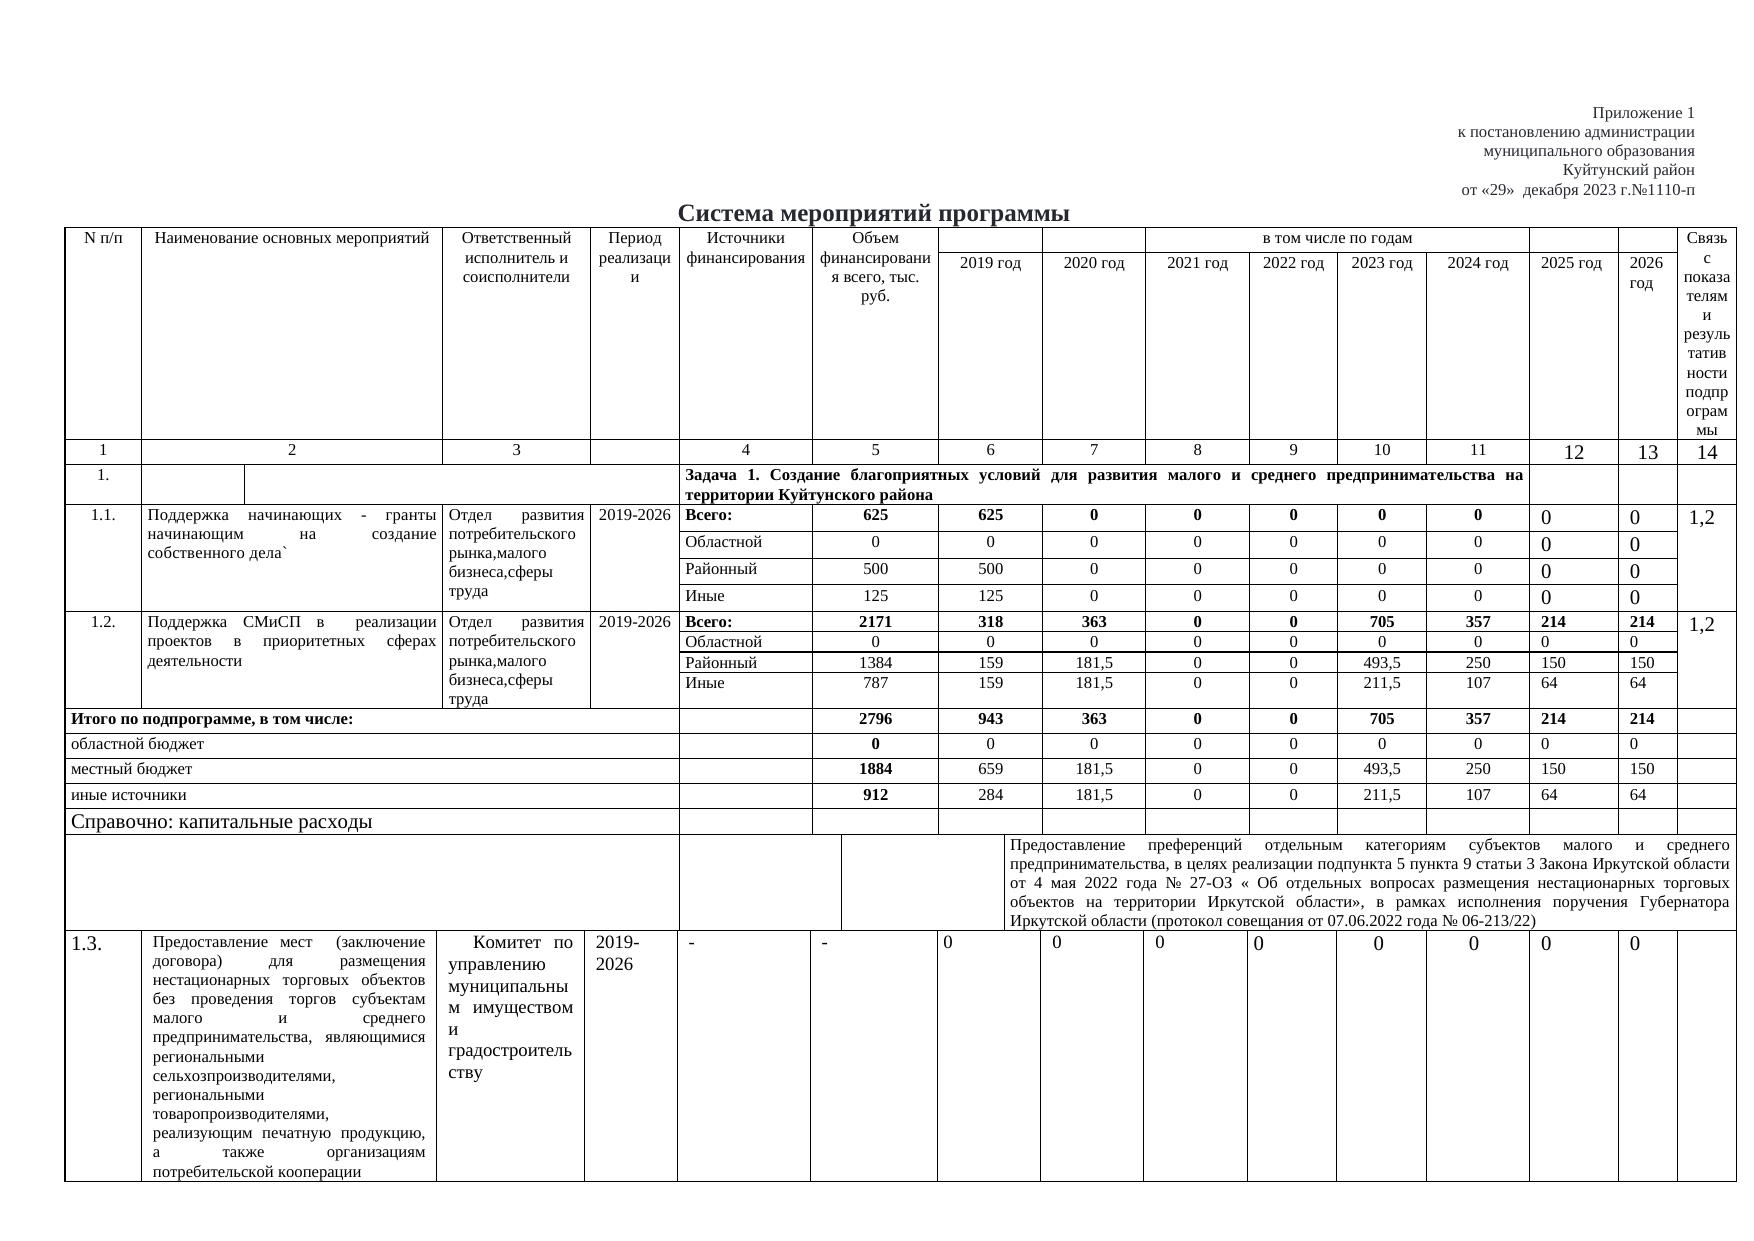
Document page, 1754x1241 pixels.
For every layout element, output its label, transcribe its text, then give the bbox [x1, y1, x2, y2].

table_header Связь с показателями результативности подпрограммы [1678, 228, 1736, 439]
table_cell 0 [1427, 532, 1529, 557]
table_cell 0 [1146, 585, 1249, 611]
table_cell [1678, 784, 1736, 808]
table_cell 0 [813, 632, 938, 651]
table_cell 0 [1146, 632, 1249, 651]
table_cell [591, 440, 679, 464]
table_cell 0 [1250, 709, 1337, 733]
table_cell 0 [1043, 505, 1145, 531]
table_cell 1 [66, 440, 141, 464]
table_cell 150 [1619, 653, 1677, 672]
table_header Объем финансирования всего, тыс. руб. [813, 228, 938, 439]
table_header Период реализации [591, 228, 679, 439]
table_cell 0 [1043, 532, 1145, 557]
table_cell 150 [1530, 653, 1618, 672]
table_cell Иные [680, 585, 812, 611]
table_cell 64 [1530, 784, 1618, 808]
table_cell [1530, 809, 1618, 833]
table_header [939, 228, 1042, 252]
table_cell 250 [1427, 759, 1529, 783]
table_cell 1.3. [66, 931, 141, 1181]
table_cell [1338, 809, 1426, 833]
table_cell 318 [939, 612, 1042, 631]
table_cell 2020 год [1043, 253, 1145, 439]
text Приложение 1 [53, 103, 1695, 122]
table_cell 2 [142, 440, 442, 464]
table_cell 0 [939, 632, 1042, 651]
table_cell 0 [1250, 532, 1337, 557]
table_cell 0 [1530, 505, 1618, 531]
table_cell 0 [1043, 734, 1145, 758]
table_cell 214 [1530, 709, 1618, 733]
table_cell 0 [1338, 559, 1426, 584]
table_cell 181,5 [1043, 784, 1145, 808]
table_cell 0 [1427, 734, 1529, 758]
table_cell Справочно: капитальные расходы [66, 809, 679, 833]
table_cell 0 [1250, 759, 1337, 783]
table_cell [1619, 465, 1677, 503]
table_cell 659 [939, 759, 1042, 783]
table_cell 214 [1530, 612, 1618, 631]
table_cell 159 [939, 653, 1042, 672]
table_cell 0 [1250, 505, 1337, 531]
table_cell 0 [1146, 653, 1249, 672]
table_cell 9 [1250, 440, 1337, 464]
table_cell 0 [939, 532, 1042, 557]
text муниципального образования [53, 141, 1695, 160]
table_cell 0 [1427, 632, 1529, 651]
table_cell Районный [680, 559, 812, 584]
table_cell 8 [1146, 440, 1249, 464]
table_cell 1384 [813, 653, 938, 672]
table_cell [680, 734, 812, 758]
table_cell 0 [1250, 784, 1337, 808]
table_cell 0 [1619, 931, 1677, 1181]
table_cell 0 [1338, 585, 1426, 611]
table_cell [142, 465, 244, 503]
table_cell - [678, 931, 810, 1181]
table_cell [66, 835, 679, 930]
table_cell 150 [1619, 759, 1677, 783]
table_cell 0 [1250, 632, 1337, 651]
table_cell 14 [1678, 440, 1736, 464]
table_cell Итого по подпрограмме, в том числе: [66, 709, 679, 733]
table_cell 943 [939, 709, 1042, 733]
table_cell [1146, 809, 1249, 833]
table_cell 0 [1530, 931, 1618, 1181]
table_cell 1,2 [1678, 612, 1736, 708]
table_cell 0 [1427, 585, 1529, 611]
table_cell 2024 год [1427, 253, 1529, 439]
table_cell 2019-2026 [591, 612, 679, 708]
table_cell 0 [1427, 931, 1529, 1181]
table_cell Областной [680, 532, 812, 557]
table_cell 150 [1530, 759, 1618, 783]
table_cell 64 [1619, 784, 1677, 808]
table_cell 705 [1338, 612, 1426, 631]
table_header в том числе по годам [1146, 228, 1529, 252]
table_cell 0 [1248, 931, 1336, 1181]
table_header Ответственный исполнитель и соисполнители [443, 228, 590, 439]
table_cell Всего: [680, 612, 812, 631]
table_cell 705 [1338, 709, 1426, 733]
table_cell [939, 809, 1042, 833]
table_cell 12 [1530, 440, 1618, 464]
table_header N п/п [66, 228, 141, 439]
table_cell 0 [1338, 505, 1426, 531]
table_cell иные источники [66, 784, 679, 808]
table_cell 1.1. [66, 505, 141, 611]
table_cell 0 [1619, 559, 1677, 584]
table_cell 10 [1338, 440, 1426, 464]
table_cell 0 [1146, 673, 1249, 708]
table_cell 0 [1250, 585, 1337, 611]
table_header Наименование основных мероприятий [142, 228, 442, 439]
table_cell 125 [813, 585, 938, 611]
table_cell 2026 год [1619, 253, 1677, 439]
table_header [1619, 228, 1677, 252]
table_cell 2022 год [1250, 253, 1337, 439]
table_cell [1678, 709, 1736, 733]
table_cell 159 [939, 673, 1042, 708]
table_cell 11 [1427, 440, 1529, 464]
table_cell 181,5 [1043, 759, 1145, 783]
table_cell 357 [1427, 612, 1529, 631]
table_cell 107 [1427, 673, 1529, 708]
table_cell 0 [1041, 931, 1143, 1181]
table_cell Предоставление мест (заключение договора) для размещения нестационарных торговых объектов без проведения торгов субъектам малого и среднего предпринимательства, являющимися региональными сельхозпроизводителями, региональными товаропроизводителями, реализующим печатную продукцию, а также организациям потребительской кооперации [142, 931, 436, 1181]
table_cell 0 [1427, 505, 1529, 531]
table_cell 0 [1250, 559, 1337, 584]
table_cell Районный [680, 653, 812, 672]
table_cell [680, 784, 812, 808]
table_cell 0 [1338, 632, 1426, 651]
table_cell 0 [1530, 734, 1618, 758]
table_cell [1678, 465, 1736, 503]
table_cell 7 [1043, 440, 1145, 464]
table_cell 912 [813, 784, 938, 808]
table_cell [1678, 734, 1736, 758]
table_cell [1678, 759, 1736, 783]
table_cell 0 [1146, 784, 1249, 808]
table_cell 0 [1043, 559, 1145, 584]
table_header [1043, 228, 1145, 252]
table_cell 787 [813, 673, 938, 708]
table_cell 0 [1144, 931, 1247, 1181]
table_cell Поддержка начинающих - гранты начинающим на создание собственного дела` [142, 505, 442, 611]
table_cell 0 [1043, 632, 1145, 651]
table_cell 0 [1619, 734, 1677, 758]
table_cell 0 [1146, 559, 1249, 584]
table_cell [842, 835, 1004, 930]
table_cell [680, 759, 812, 783]
table_cell 0 [939, 734, 1042, 758]
table_cell Предоставление преференций отдельным категориям субъектов малого и среднего предпринимательства, в целях реализации подпункта 5 пункта 9 статьи 3 Закона Иркутской области от 4 мая 2022 года № 27-ОЗ « Об отдельных вопросах размещения нестационарных торговых объектов на территории Иркутской области», в рамках исполнения поручения Губернатора Иркутской области (протокол совещания от 07.06.2022 года № 06-213/22) [1005, 835, 1736, 930]
table_cell местный бюджет [66, 759, 679, 783]
table_cell 3 [443, 440, 590, 464]
table_cell 0 [1146, 709, 1249, 733]
table_cell 0 [1250, 673, 1337, 708]
table_cell 0 [1337, 931, 1426, 1181]
table_cell 0 [1530, 585, 1618, 611]
table_cell 0 [1530, 632, 1618, 651]
table_cell 107 [1427, 784, 1529, 808]
table_cell 0 [1619, 505, 1677, 531]
table_cell 1884 [813, 759, 938, 783]
text Куйтунский район [53, 160, 1695, 179]
table_cell 64 [1619, 673, 1677, 708]
table_cell 0 [1250, 612, 1337, 631]
table_cell 211,5 [1338, 784, 1426, 808]
table_cell 2171 [813, 612, 938, 631]
table_cell [680, 809, 812, 833]
table_cell 0 [1250, 653, 1337, 672]
table_cell [680, 835, 841, 930]
text от «29» декабря 2023 г.№1110-п [53, 179, 1695, 198]
table_cell 2796 [813, 709, 938, 733]
table_cell 0 [938, 931, 1040, 1181]
table_cell 2023 год [1338, 253, 1426, 439]
table_cell 0 [1146, 532, 1249, 557]
table_cell [813, 809, 938, 833]
table_cell 5 [813, 440, 938, 464]
table_cell 13 [1619, 440, 1677, 464]
table_cell 250 [1427, 653, 1529, 672]
table_cell Поддержка СМиСП в реализации проектов в приоритетных сферах деятельности [142, 612, 442, 708]
table_cell 0 [1146, 759, 1249, 783]
table_cell 357 [1427, 709, 1529, 733]
table_cell 125 [939, 585, 1042, 611]
table_cell 625 [813, 505, 938, 531]
table_cell [1619, 809, 1677, 833]
table_cell 0 [1619, 532, 1677, 557]
table_cell [1678, 809, 1736, 833]
text Система мероприятий программы [53, 198, 1695, 227]
table_cell 181,5 [1043, 673, 1145, 708]
table_cell Отдел развития потребительского рынка,малого бизнеса,сферы труда [443, 505, 590, 611]
table_cell 4 [680, 440, 812, 464]
table_cell Всего: [680, 505, 812, 531]
table_cell 363 [1043, 612, 1145, 631]
table_cell 1.2. [66, 612, 141, 708]
table_cell 0 [1250, 734, 1337, 758]
table_cell 214 [1619, 709, 1677, 733]
table_cell 2019-2026 [585, 931, 677, 1181]
table_cell 284 [939, 784, 1042, 808]
table_cell 64 [1530, 673, 1618, 708]
table_cell 2025 год [1530, 253, 1618, 439]
table_cell 0 [813, 734, 938, 758]
table_cell 500 [939, 559, 1042, 584]
table_cell 0 [1619, 632, 1677, 651]
table_cell 6 [939, 440, 1042, 464]
table_cell [1250, 809, 1337, 833]
table_cell 0 [1427, 559, 1529, 584]
table_cell 2021 год [1146, 253, 1249, 439]
table_cell 0 [1338, 532, 1426, 557]
table_cell Комитет по управлению муниципальным имуществом и градостроительству [437, 931, 584, 1181]
table_cell [680, 709, 812, 733]
table_cell 0 [1146, 505, 1249, 531]
table_header [1530, 228, 1618, 252]
table_cell 0 [1530, 559, 1618, 584]
table_cell 211,5 [1338, 673, 1426, 708]
table_cell 0 [1619, 585, 1677, 611]
table_cell - [811, 931, 937, 1181]
table_cell 2019 год [939, 253, 1042, 439]
table_cell 1,2 [1678, 505, 1736, 611]
table_cell Отдел развития потребительского рынка,малого бизнеса,сферы труда [443, 612, 590, 708]
table_cell 1. [66, 465, 141, 503]
table_cell [245, 465, 679, 503]
table_cell [1427, 809, 1529, 833]
table_cell 363 [1043, 709, 1145, 733]
table_cell [1678, 931, 1736, 1181]
table_cell областной бюджет [66, 734, 679, 758]
table_cell Иные [680, 673, 812, 708]
table_cell [1530, 465, 1618, 503]
table_cell 2019-2026 [591, 505, 679, 611]
table_cell 0 [1043, 585, 1145, 611]
table_cell [1043, 809, 1145, 833]
table_cell 0 [1530, 532, 1618, 557]
table_cell 0 [1338, 734, 1426, 758]
table_header Источники финансирования [680, 228, 812, 439]
table_cell 625 [939, 505, 1042, 531]
table_cell 0 [813, 532, 938, 557]
table_cell 0 [1146, 734, 1249, 758]
table_cell 181,5 [1043, 653, 1145, 672]
table_cell Областной [680, 632, 812, 651]
text к постановлению администрации [53, 122, 1695, 141]
table_cell 493,5 [1338, 653, 1426, 672]
table_cell 500 [813, 559, 938, 584]
table_cell 0 [1146, 612, 1249, 631]
table_cell 493,5 [1338, 759, 1426, 783]
table_cell Задача 1. Создание благоприятных условий для развития малого и среднего предпринимательства на территории Куйтунского района [680, 465, 1529, 503]
table_cell 214 [1619, 612, 1677, 631]
